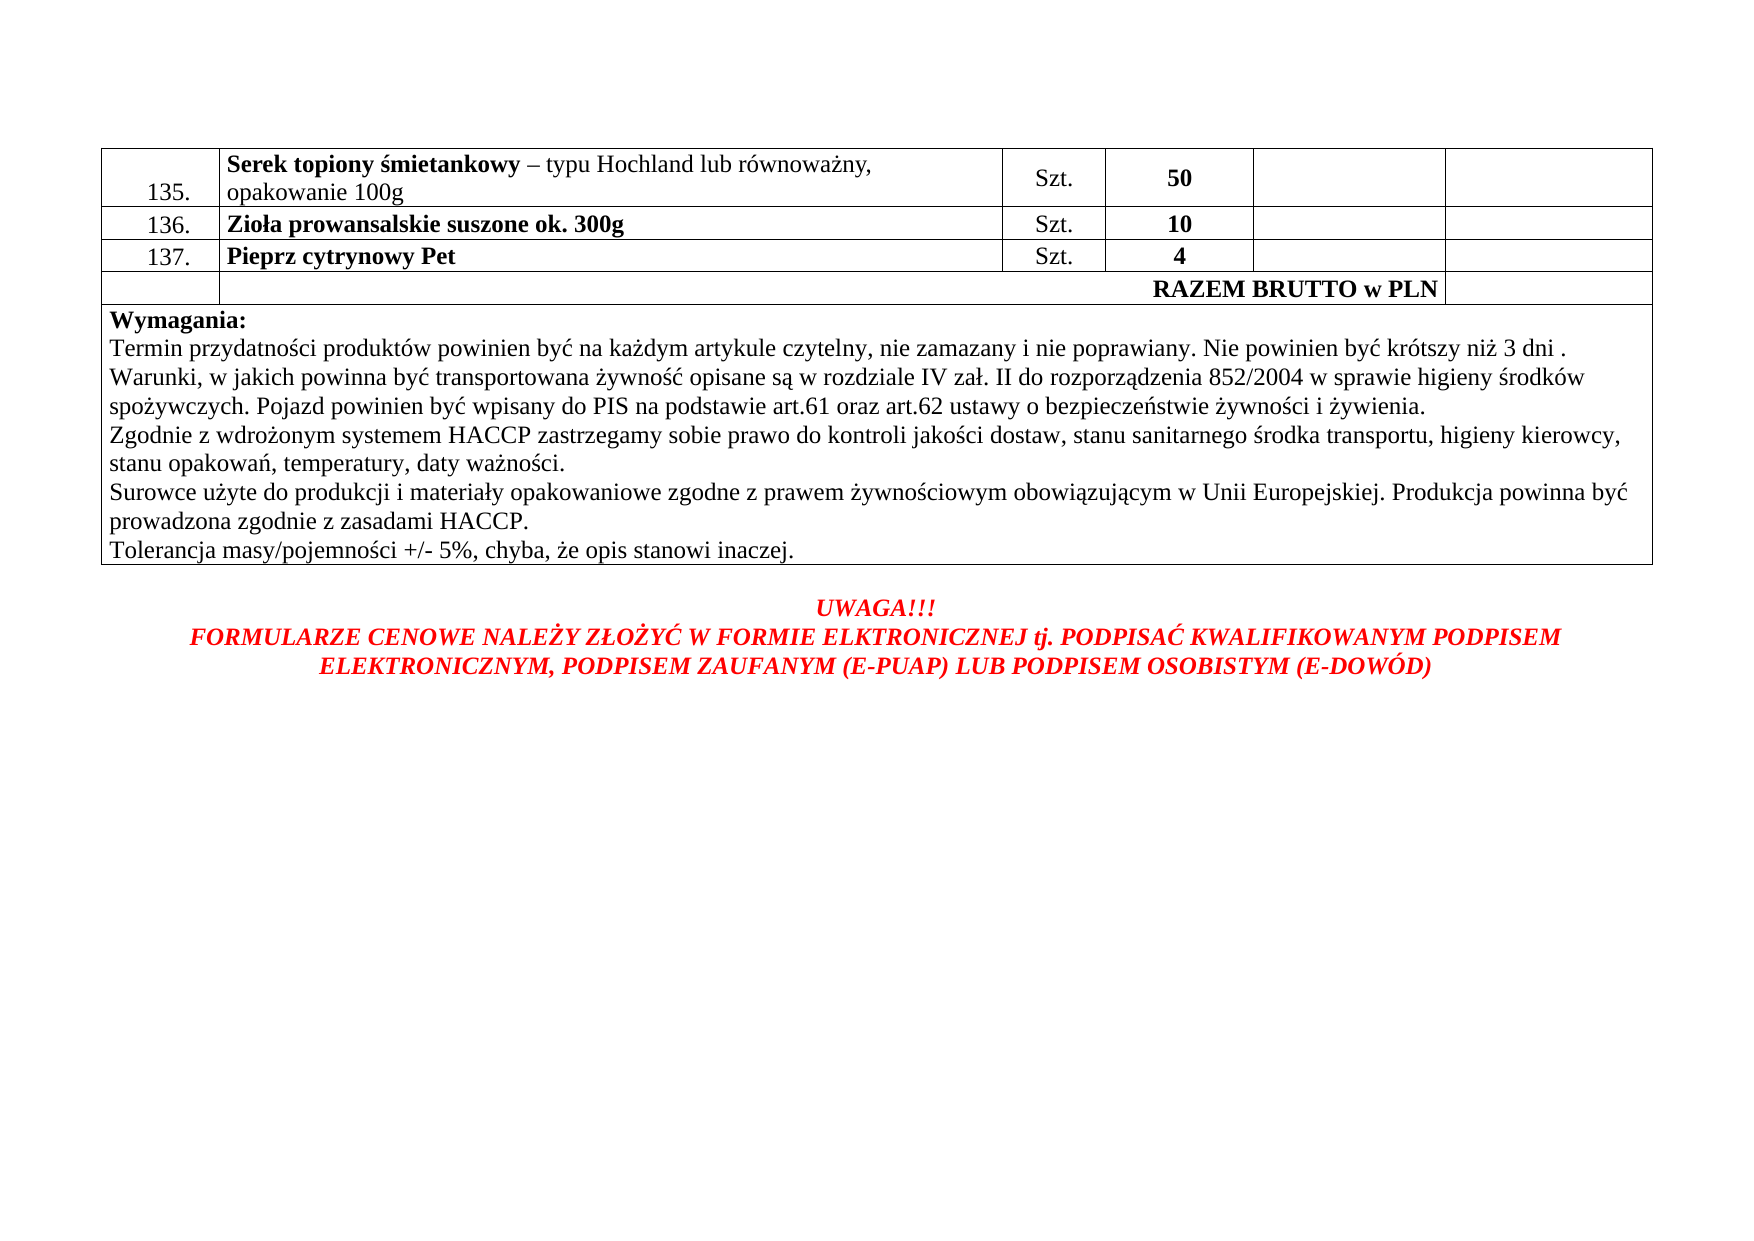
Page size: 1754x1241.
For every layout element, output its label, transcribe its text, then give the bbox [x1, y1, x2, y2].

table_cell [1254, 207, 1445, 239]
table_cell Wymagania: Termin przydatności produktów powinien być na każdym artykule czytelny, nie zamazany i nie poprawiany. Nie powinien być krótszy niż 3 dni . Warunki, w jakich powinna być transportowana żywność opisane są w rozdziale IV zał. II do rozporządzenia 852/2004 w sprawie higieny środków spożywczych. Pojazd powinien być wpisany do PIS na podstawie art.61 oraz art.62 ustawy o bezpieczeństwie żywności i żywienia. Zgodnie z wdrożonym systemem HACCP zastrzegamy sobie prawo do kontroli jakości dostaw, stanu sanitarnego środka transportu, higieny kierowcy, stanu opakowań, temperatury, daty ważności. Surowce użyte do produkcji i materiały opakowaniowe zgodne z prawem żywnościowym obowiązującym w Unii Europejskiej. Produkcja powinna być prowadzona zgodnie z zasadami HACCP. Tolerancja masy/pojemności +/- 5%, chyba, że opis stanowi inaczej. [102, 305, 1652, 563]
table_cell Szt. [1003, 240, 1105, 271]
table_cell 4 [1106, 240, 1253, 271]
table_cell Serek topiony śmietankowy – typu Hochland lub równoważny, opakowanie 100g [220, 149, 1002, 206]
table_cell [1446, 240, 1652, 271]
table_cell 10 [1106, 207, 1253, 239]
table_cell [1446, 149, 1652, 206]
table_cell [102, 149, 219, 206]
table_cell [102, 272, 219, 304]
text FORMULARZE CENOWE NALEŻY ZŁOŻYĆ W FORMIE ELKTRONICZNEJ tj. PODPISAĆ KWALIFIKOWANYM PODPISEM ELEKTRONICZNYM, PODPISEM ZAUFANYM (E-PUAP) LUB PODPISEM OSOBISTYM (E-DOWÓD) [148, 622, 1606, 679]
table_cell [1446, 207, 1652, 239]
table_cell [1446, 272, 1652, 304]
table_cell Szt. [1003, 207, 1105, 239]
table_cell [102, 240, 219, 271]
table_cell Zioła prowansalskie suszone ok. 300g [220, 207, 1002, 239]
text UWAGA!!! [148, 593, 1606, 622]
table_cell 50 [1106, 149, 1253, 206]
table_cell [102, 207, 219, 239]
table_cell RAZEM BRUTTO w PLN [220, 272, 1445, 304]
table_cell [1254, 240, 1445, 271]
table_cell Pieprz cytrynowy Pet [220, 240, 1002, 271]
table_cell [1254, 149, 1445, 206]
table_cell Szt. [1003, 149, 1105, 206]
